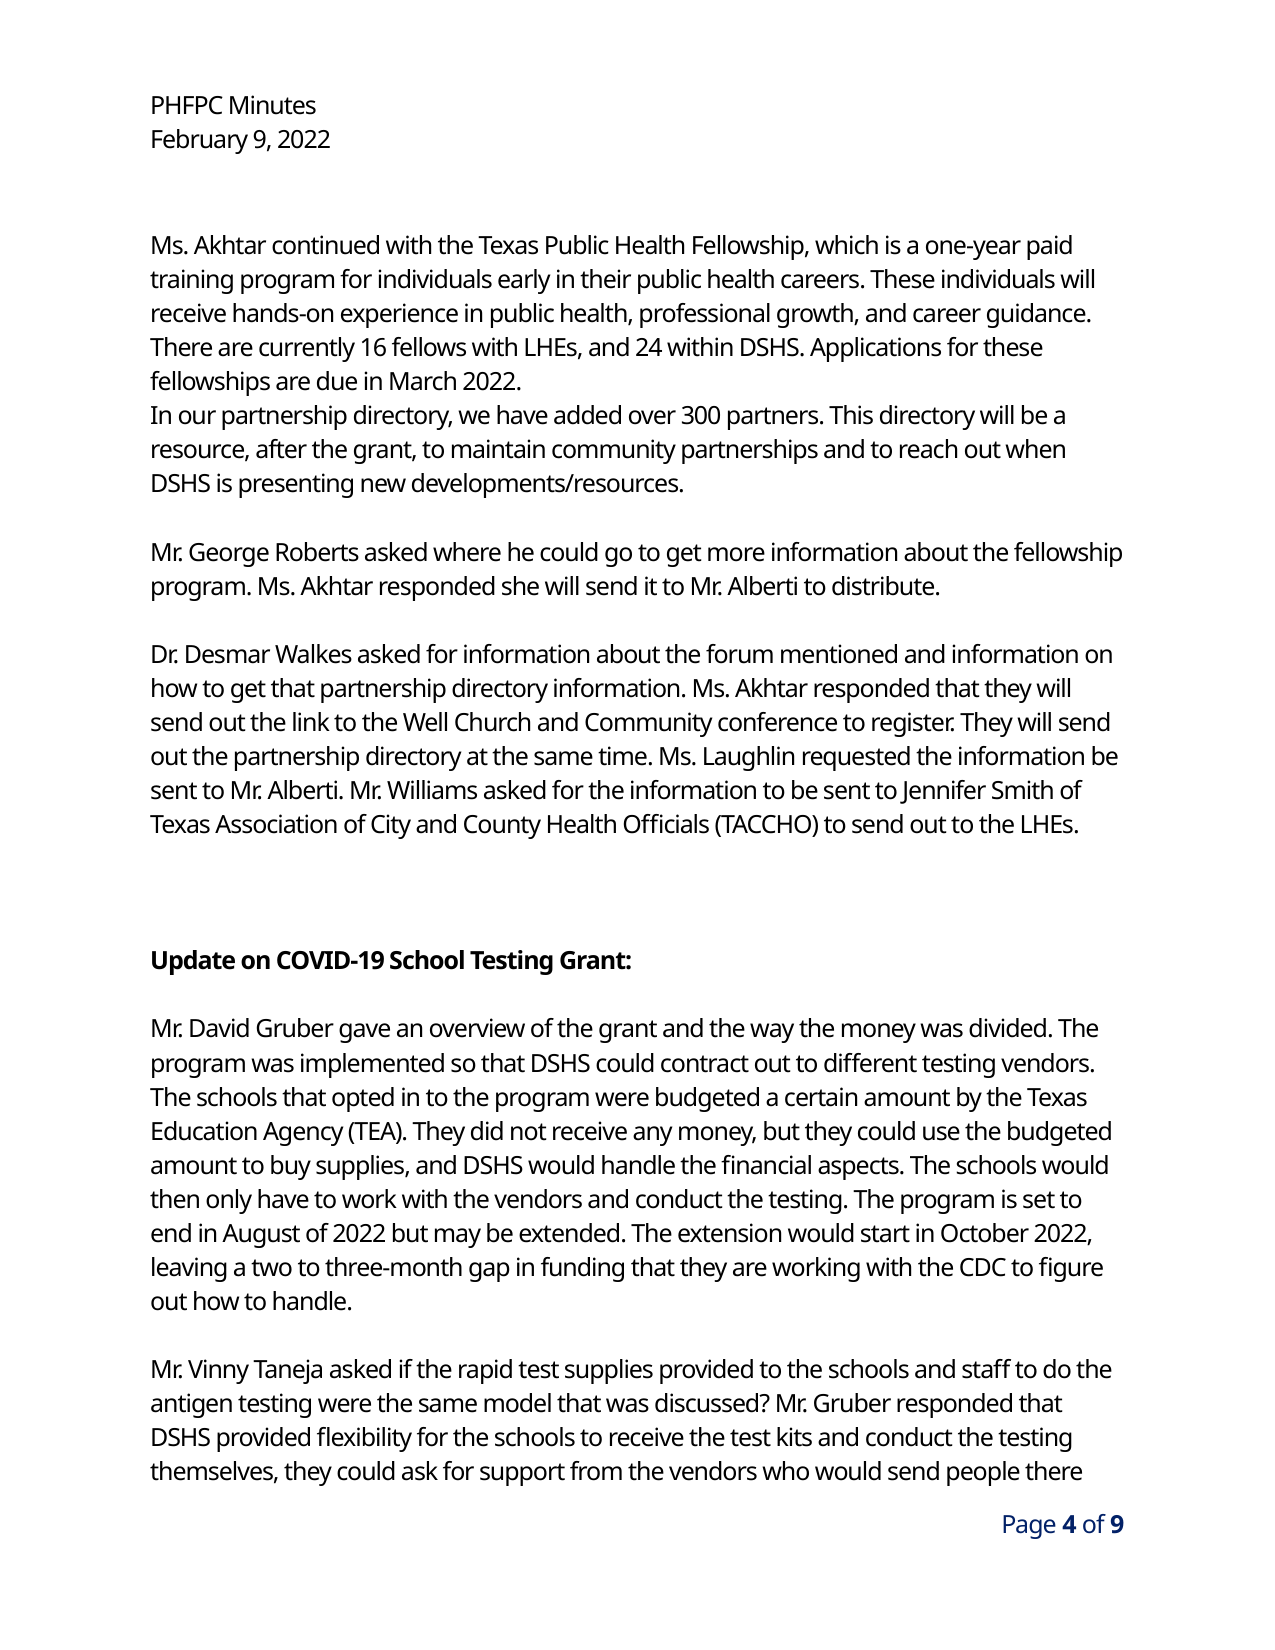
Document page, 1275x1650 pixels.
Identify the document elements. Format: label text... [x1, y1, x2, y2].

text In our partnership directory, we have added over 300 partners. This directory will be a resource, after the grant, to maintain community partnerships and to reach out when DSHS is presenting new developments/resources. [150, 398, 1125, 500]
text Mr. George Roberts asked where he could go to get more information about the fellowship program. Ms. Akhtar responded she will send it to Mr. Alberti to distribute. [150, 534, 1125, 602]
text Dr. Desmar Walkes asked for information about the forum mentioned and information on how to get that partnership directory information. Ms. Akhtar responded that they will send out the link to the Well Church and Community conference to register. They will send out the partnership directory at the same time. Ms. Laughlin requested the information be sent to Mr. Alberti. Mr. Williams asked for the information to be sent to Jennifer Smith of Texas Association of City and County Health Officials (TACCHO) to send out to the LHEs. [150, 636, 1125, 841]
text Ms. Akhtar continued with the Texas Public Health Fellowship, which is a one-year paid training program for individuals early in their public health careers. These individuals will receive hands-on experience in public health, professional growth, and career guidance. There are currently 16 fellows with LHEs, and 24 within DSHS. Applications for these fellowships are due in March 2022. [150, 228, 1125, 398]
text Mr. David Gruber gave an overview of the grant and the way the money was divided. The program was implemented so that DSHS could contract out to different testing vendors. The schools that opted in to the program were budgeted a certain amount by the Texas Education Agency (TEA). They did not receive any money, but they could use the budgeted amount to buy supplies, and DSHS would handle the financial aspects. The schools would then only have to work with the vendors and conduct the testing. The program is set to end in August of 2022 but may be extended. The extension would start in October 2022, leaving a two to three-month gap in funding that they are working with the CDC to figure out how to handle. [150, 1011, 1125, 1318]
text Update on COVID-19 School Testing Grant: [150, 943, 1125, 977]
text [150, 1352, 1125, 1488]
